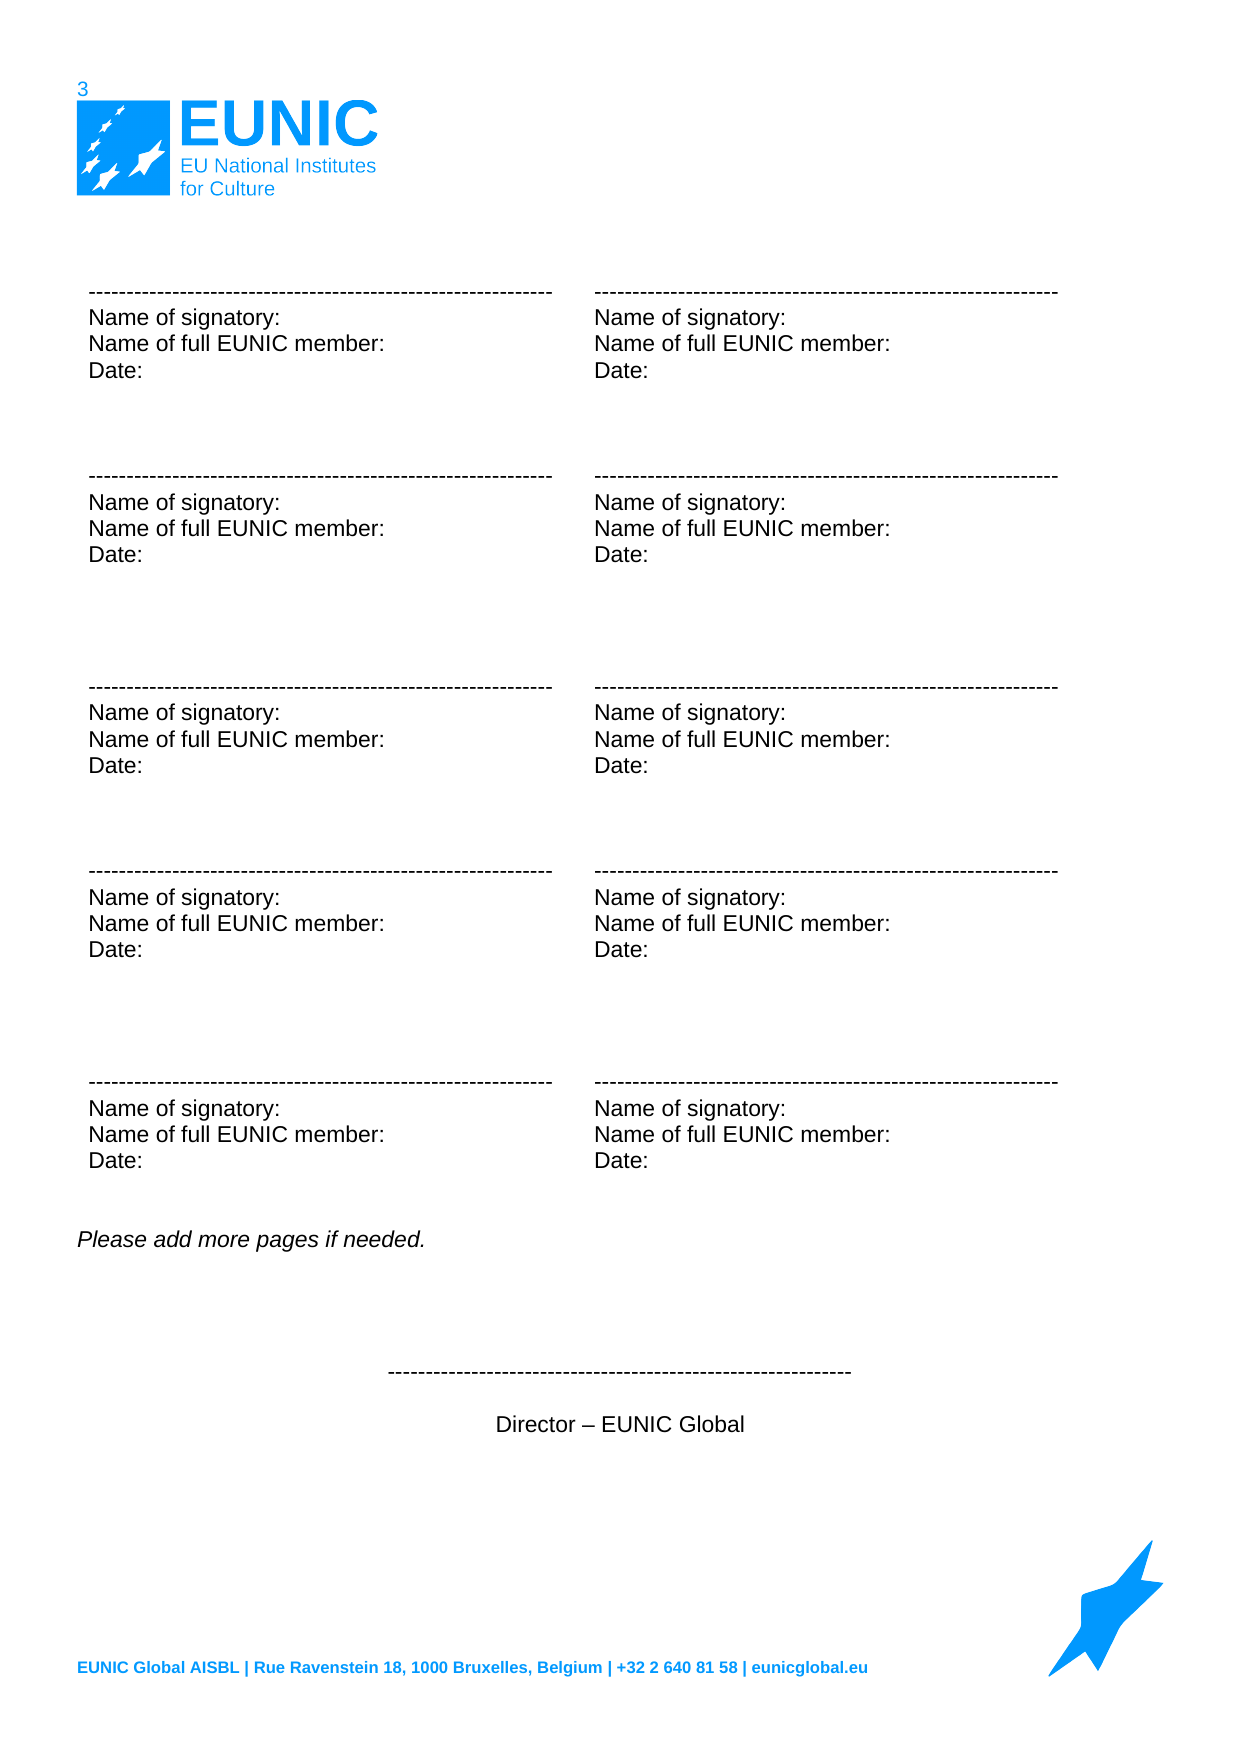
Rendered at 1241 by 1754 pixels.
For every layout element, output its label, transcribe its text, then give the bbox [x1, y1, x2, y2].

table_cell ------------------------------------------------------------- Name of signatory: Name of full EUNIC member: Date: [583, 383, 1089, 567]
table_cell ------------------------------------------------------------- Name of signatory: Name of full EUNIC member: Date: [77, 963, 583, 1174]
text ------------------------------------------------------------- [77, 1358, 1163, 1384]
table_cell ------------------------------------------------------------- Name of signatory: Name of full EUNIC member: Date: [583, 778, 1089, 963]
picture [76, 100, 378, 196]
text Director – EUNIC Global [77, 1411, 1163, 1437]
text Please add more pages if needed. [77, 1226, 1163, 1253]
table_cell ------------------------------------------------------------- Name of signatory: Name of full EUNIC member: Date: [583, 963, 1089, 1174]
table_cell ------------------------------------------------------------- Name of signatory: Name of full EUNIC member: Date: [77, 383, 583, 567]
table_cell ------------------------------------------------------------- Name of signatory: Name of full EUNIC member: Date: [77, 778, 583, 963]
table_cell ------------------------------------------------------------- Name of signatory: Name of full EUNIC member: Date: [77, 278, 583, 383]
table_cell ------------------------------------------------------------- Name of signatory: Name of full EUNIC member: Date: [583, 278, 1089, 383]
table_cell ------------------------------------------------------------- Name of signatory: Name of full EUNIC member: Date: [583, 568, 1089, 778]
picture [1048, 1540, 1164, 1677]
table_cell ------------------------------------------------------------- Name of signatory: Name of full EUNIC member: Date: [77, 568, 583, 778]
